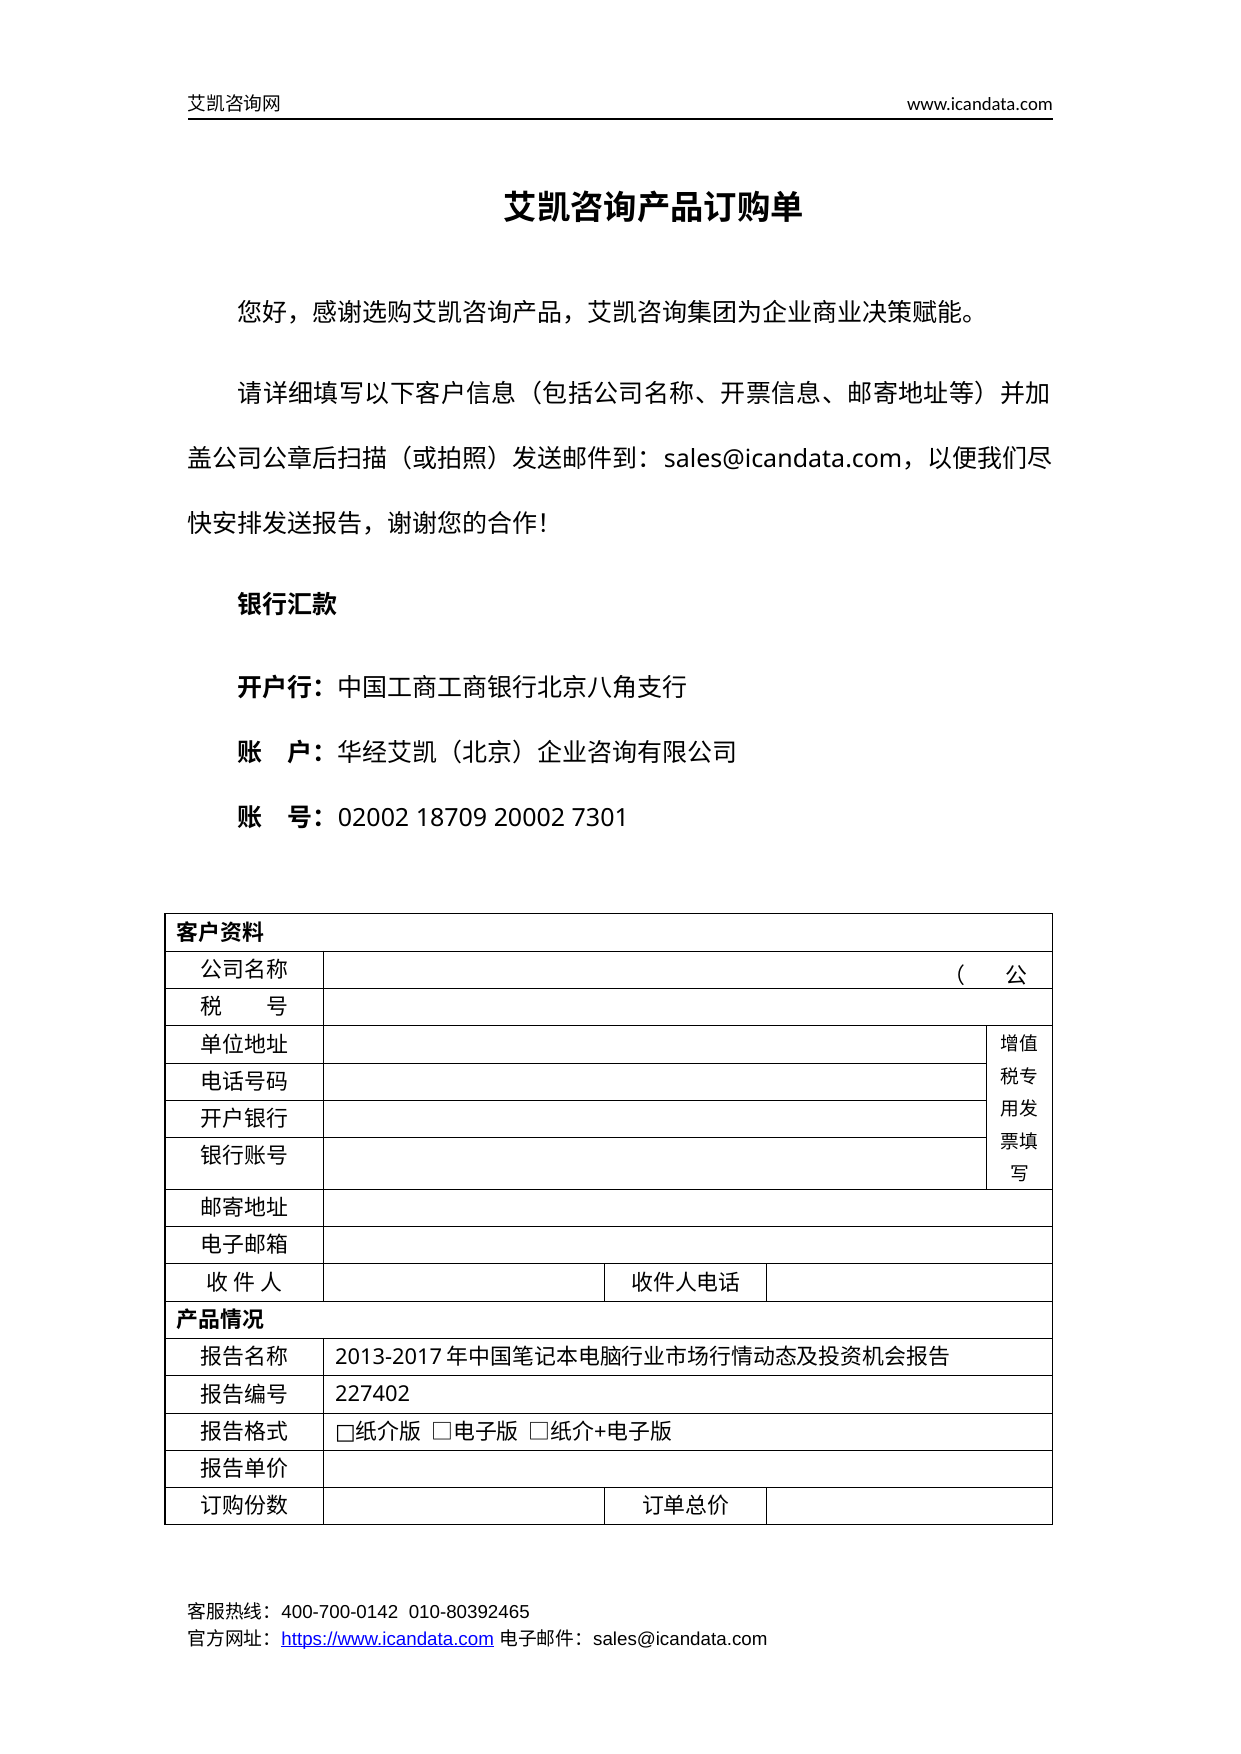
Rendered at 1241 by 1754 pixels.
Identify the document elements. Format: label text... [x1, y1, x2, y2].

table_cell 单位地址 [166, 1026, 323, 1062]
table_cell 增值税专用发票填写 [987, 1026, 1052, 1189]
text 您好，感谢选购艾凯咨询产品，艾凯咨询集团为企业商业决策赋能。 [187, 278, 1053, 343]
table_cell [767, 1264, 1052, 1301]
table_cell [324, 1138, 986, 1189]
table_cell 产品情况 [166, 1302, 1052, 1338]
text 请详细填写以下客户信息（包括公司名称、开票信息、邮寄地址等）并加盖公司公章后扫描（或拍照）发送邮件到：sales@icandata.com，以便我们尽快安排发送报告，谢谢您的合作！ [187, 359, 1053, 554]
table_cell 公司名称 [166, 952, 323, 988]
table_cell [324, 1451, 1052, 1487]
table_cell 报告名称 [166, 1339, 323, 1375]
table_cell [324, 1488, 604, 1524]
table_cell 报告编号 [166, 1376, 323, 1412]
text 账 户：华经艾凯（北京）企业咨询有限公司 [187, 718, 1053, 783]
table_cell [767, 1488, 1052, 1524]
table_cell 订购份数 [166, 1488, 323, 1524]
table_cell 报告单价 [166, 1451, 323, 1487]
table_cell 电话号码 [166, 1064, 323, 1100]
table_cell □纸介版 □电子版 □纸介+电子版 [324, 1414, 1052, 1450]
table_cell 收件人电话 [605, 1264, 766, 1301]
table_cell 开户银行 [166, 1101, 323, 1137]
table_cell [324, 1227, 1052, 1263]
table_cell 227402 [324, 1376, 1052, 1412]
table_cell [324, 1264, 604, 1301]
table_cell [324, 989, 1052, 1025]
text 账 号：02002 18709 20002 7301 [187, 783, 1053, 848]
table_cell [324, 1190, 1052, 1226]
table_cell 电子邮箱 [166, 1227, 323, 1263]
table_cell 税 号 [166, 989, 323, 1025]
text 银行汇款 [187, 570, 1053, 635]
table_cell [324, 1101, 986, 1137]
table_cell [324, 1026, 986, 1062]
text 开户行：中国工商工商银行北京八角支行 [187, 653, 1053, 718]
table_cell 2013-2017年中国笔记本电脑行业市场行情动态及投资机会报告 [324, 1339, 1052, 1375]
table_cell [324, 952, 1052, 988]
table_cell 收 件 人 [166, 1264, 323, 1301]
text 艾凯咨询产品订购单 [187, 172, 1053, 237]
table_cell [324, 1064, 986, 1100]
table_cell 订单总价 [605, 1488, 766, 1524]
table_header 客户资料 [166, 914, 1052, 951]
table_cell 邮寄地址 [166, 1190, 323, 1226]
table_cell 银行账号 [166, 1138, 323, 1189]
table_cell 报告格式 [166, 1414, 323, 1450]
